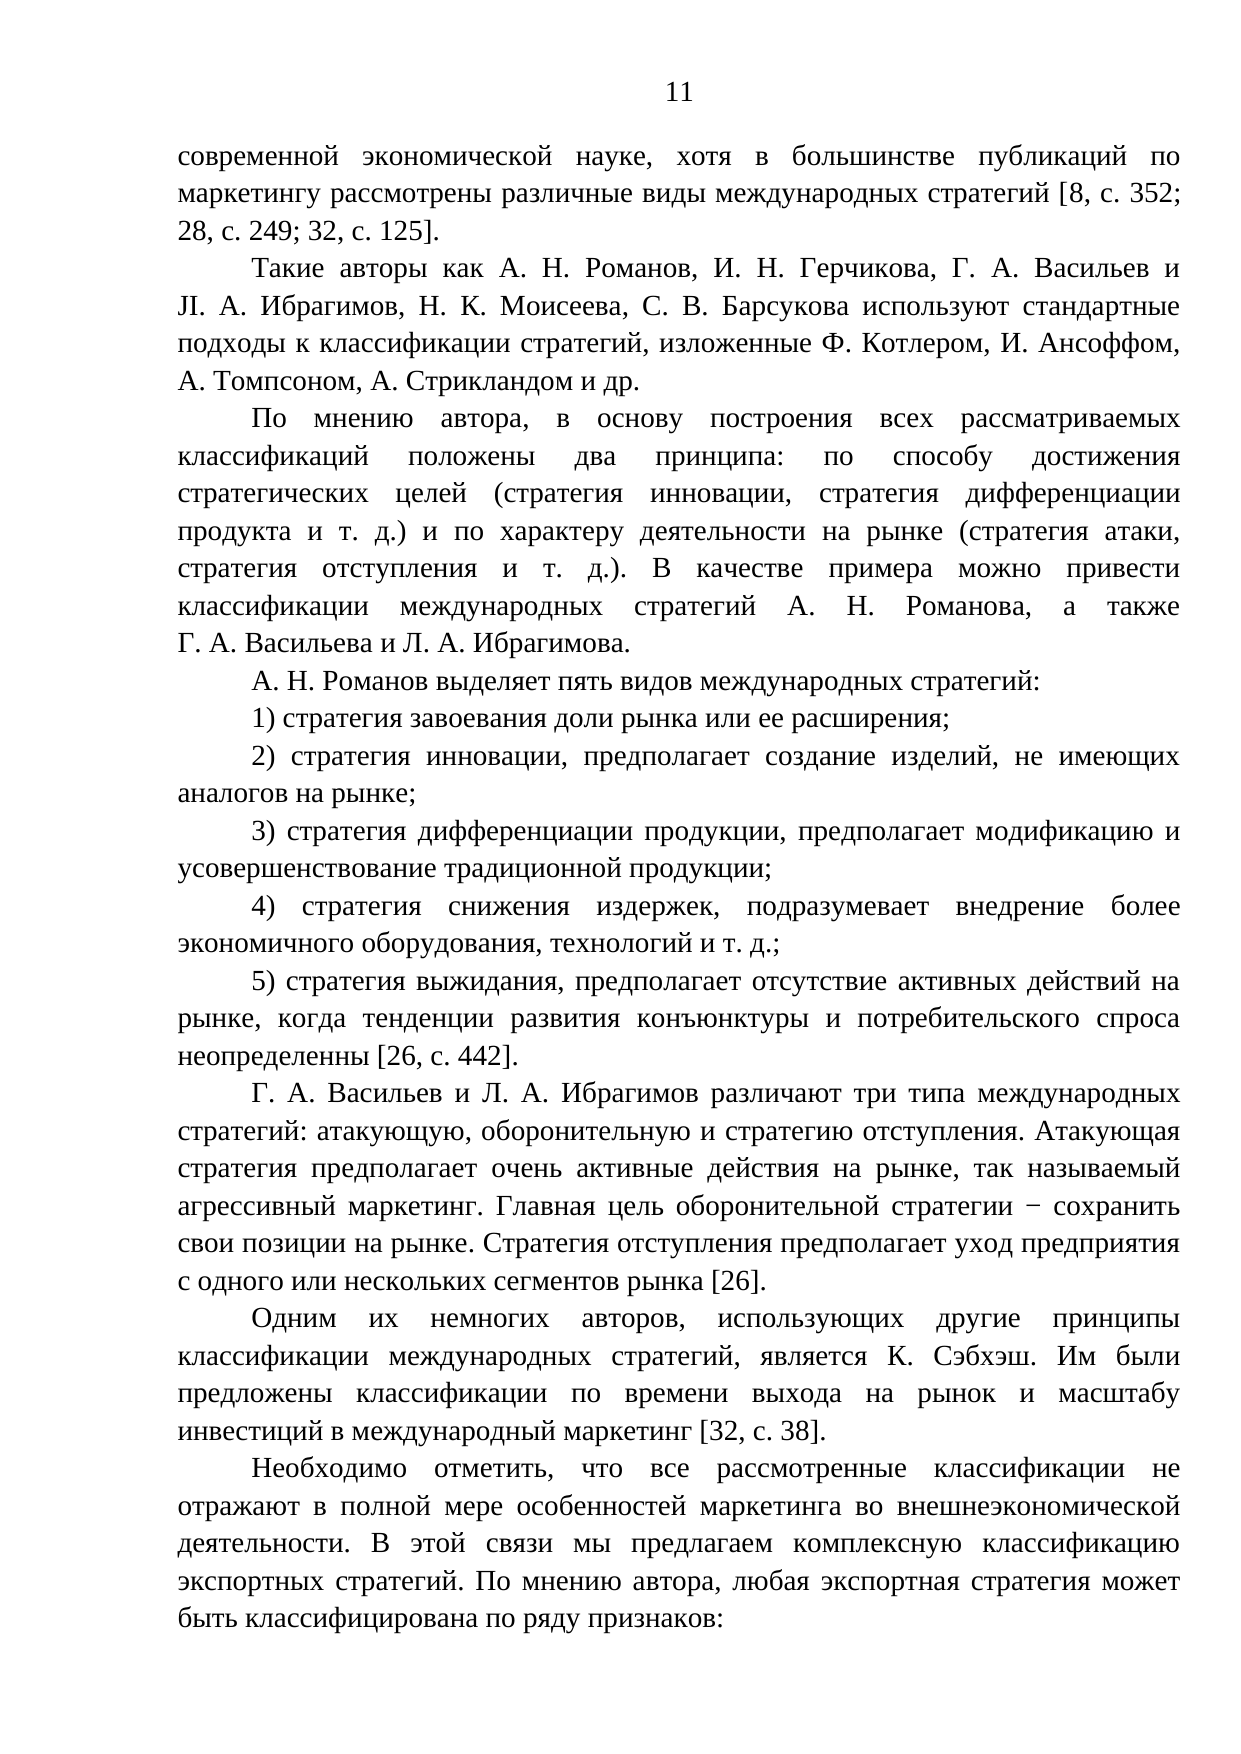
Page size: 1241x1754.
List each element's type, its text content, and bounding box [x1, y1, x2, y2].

text По мнению автора, в основу построения всех рассматриваемых классификаций положены два принципа: по способу достижения стратегических целей (стратегия инновации, стратегия дифференциации продукта и т. д.) и по характеру деятельности на рынке (стратегия атаки, стратегия отступления и т. д.). В качестве примера можно привести классификации международных стратегий А. Н. Романова, а также Г. А. Васильева и Л. А. Ибрагимова. [177, 622, 1181, 660]
text 2) стратегия инновации, предполагает создание изделий, не имеющих аналогов на рынке; [177, 735, 1181, 810]
text А. Н. Романов выделяет пять видов международных стратегий: [177, 660, 1181, 698]
text Такие авторы как А. Н. Романов, И. Н. Герчикова, Г. А. Васильев и JI. А. Ибрагимов, Н. К. Моисеева, С. В. Барсукова используют стандартные подходы к классификации стратегий, изложенные Ф. Котлером, И. Ансоффом, А. Томпсоном, А. Стрикландом и др. [177, 359, 1181, 398]
text Г. А. Васильев и Л. А. Ибрагимов различают три типа международных стратегий: атакующую, оборонительную и стратегию отступления. Атакующая стратегия предполагает очень активные действия на рынке, так называемый агрессивный маркетинг. Главная цель оборонительной стратегии − сохранить свои позиции на рынке. Стратегия отступления предполагает уход предприятия с одного или нескольких сегментов рынка [26]. [177, 1073, 1181, 1298]
text 4) стратегия снижения издержек, подразумевает внедрение более экономичного оборудования, технологий и т. д.; [177, 885, 1181, 960]
text 1) стратегия завоевания доли рынка или ее расширения; [177, 698, 1181, 735]
text 5) стратегия выжидания, предполагает отсутствие активных действий на рынке, когда тенденции развития конъюнктуры и потребительского спроса неопределенны [26, с. 442]. [177, 960, 1181, 1073]
text Такие авторы как А. Н. Романов, И. Н. Герчикова, Г. А. Васильев и JI. А. Ибрагимов, Н. К. Моисеева, С. В. Барсукова используют стандартные подходы к классификации стратегий, изложенные Ф. Котлером, И. Ансоффом, А. Томпсоном, А. Стрикландом и др. [177, 248, 1181, 288]
text По мнению автора, в основу построения всех рассматриваемых классификаций положены два принципа: по способу достижения стратегических целей (стратегия инновации, стратегия дифференциации продукта и т. д.) и по характеру деятельности на рынке (стратегия атаки, стратегия отступления и т. д.). В качестве примера можно привести классификации международных стратегий А. Н. Романова, а также Г. А. Васильева и Л. А. Ибрагимова. [177, 398, 1181, 438]
text Необходимо отметить, что все рассмотренные классификации не отражают в полной мере особенностей маркетинга во внешнеэкономической деятельности. В этой связи мы предлагаем комплексную классификацию экспортных стратегий. По мнению автора, любая экспортная стратегия может быть классифицирована по ряду признаков: [177, 1448, 1181, 1635]
text Одним их немногих авторов, использующих другие принципы классификации международных стратегий, является К. Сэбхэш. Им были предложены классификации по времени выхода на рынок и масштабу инвестиций в международный маркетинг [32, с. 38]. [177, 1298, 1181, 1448]
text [177, 172, 1181, 248]
text 3) стратегия дифференциации продукции, предполагает модификацию и усовершенствование традиционной продукции; [177, 810, 1181, 885]
